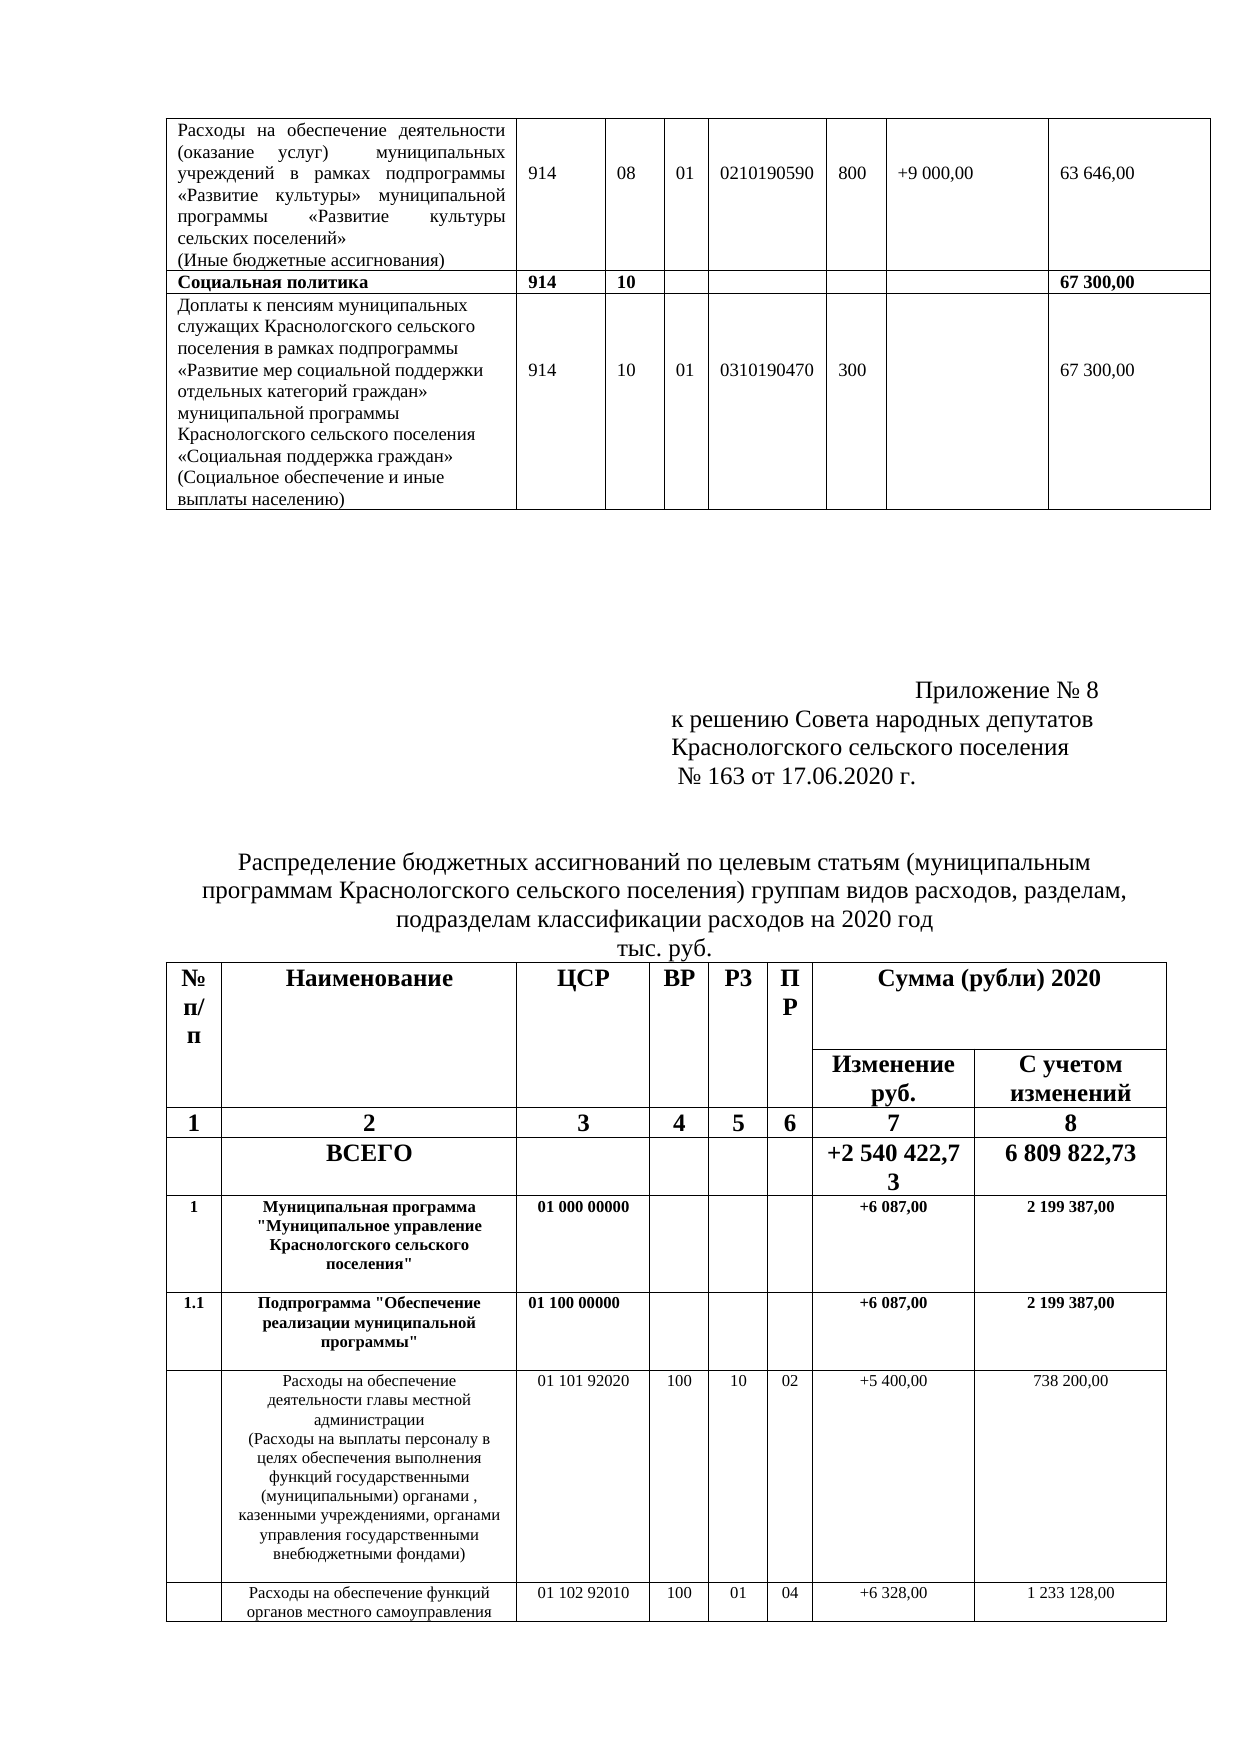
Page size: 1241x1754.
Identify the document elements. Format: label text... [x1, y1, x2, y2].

table_header ЦСР [517, 963, 649, 1107]
table_cell 63 646,00 [1049, 119, 1210, 270]
text Приложение № 8 [177, 675, 1152, 704]
table_cell +2 540 422,73 [813, 1138, 974, 1195]
table_cell +6 087,00 [813, 1196, 974, 1292]
table_cell [167, 1583, 221, 1621]
table_cell 6 [768, 1108, 812, 1137]
table_cell 6 809 822,73 [975, 1138, 1166, 1195]
table_cell [768, 1138, 812, 1195]
table_cell 100 [650, 1371, 708, 1582]
table_cell 01 [709, 1583, 767, 1621]
table_cell 01 100 00000 [517, 1293, 649, 1370]
table_cell 67 300,00 [1049, 294, 1210, 509]
table_cell ВСЕГО [222, 1138, 516, 1195]
table_cell [768, 1293, 812, 1370]
table_cell [709, 1138, 767, 1195]
table_header № п/п [167, 963, 221, 1107]
table_cell [709, 1196, 767, 1292]
table_cell 10 [709, 1371, 767, 1582]
table_cell +5 400,00 [813, 1371, 974, 1582]
table_cell 914 [517, 119, 605, 270]
text к решению Совета народных депутатов [177, 704, 1152, 732]
table_cell [665, 271, 708, 293]
table_cell [709, 271, 826, 293]
table_header ВР [650, 963, 708, 1107]
table_cell [167, 1371, 221, 1582]
table_cell 01 102 92010 [517, 1583, 649, 1621]
table_cell 0310190470 [709, 294, 826, 509]
table_cell 800 [827, 119, 886, 270]
table_cell 01 [665, 294, 708, 509]
table_cell 1 [167, 1108, 221, 1137]
table_cell 914 [517, 271, 605, 293]
text Краснологского сельского поселения [177, 732, 1152, 761]
table_cell [887, 294, 1048, 509]
table_cell 738 200,00 [975, 1371, 1166, 1582]
table_cell 2 199 387,00 [975, 1196, 1166, 1292]
table_cell С учетом изменений [975, 1050, 1166, 1107]
table_cell 0210190590 [709, 119, 826, 270]
table_cell 5 [709, 1108, 767, 1137]
table_header Сумма (рубли) 2020 [813, 963, 1166, 1048]
table_header ПР [768, 963, 812, 1107]
table_cell [167, 1138, 221, 1195]
table_cell Доплаты к пенсиям муниципальных служащих Краснологского сельского поселения в рамках подпрограммы «Развитие мер социальной поддержки отдельных категорий граждан» муниципальной программы Краснологского сельского поселения «Социальная поддержка граждан» (Социальное обеспечение и иные выплаты населению) [167, 294, 516, 509]
table_cell 7 [813, 1108, 974, 1137]
table_cell 4 [650, 1108, 708, 1137]
table_cell 67 300,00 [1049, 271, 1210, 293]
table_cell [650, 1196, 708, 1292]
table_cell 08 [606, 119, 664, 270]
table_cell [650, 1138, 708, 1195]
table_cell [222, 1583, 516, 1621]
table_cell 01 000 00000 [517, 1196, 649, 1292]
table_cell Социальная политика [167, 271, 516, 293]
table_cell 10 [606, 294, 664, 509]
table_cell Расходы на обеспечение деятельности главы местной администрации (Расходы на выплаты персоналу в целях обеспечения выполнения функций государственными (муниципальными) органами , казенными учреждениями, органами управления государственными внебюджетными фондами) [222, 1371, 516, 1582]
table_cell Муниципальная программа "Муниципальное управление Краснологского сельского поселения" [222, 1196, 516, 1292]
table_cell 3 [517, 1108, 649, 1137]
table_cell [887, 271, 1048, 293]
text № 163 от 17.06.2020 г. [177, 761, 1152, 790]
table_cell [650, 1293, 708, 1370]
text Распределение бюджетных ассигнований по целевым статьям (муниципальным программам Краснологского сельского поселения) группам видов расходов, разделам, подразделам классификации расходов на 2020 год [177, 847, 1152, 933]
table_cell [827, 271, 886, 293]
table_cell 2 199 387,00 [975, 1293, 1166, 1370]
table_cell 01 [665, 119, 708, 270]
table_cell 2 [222, 1108, 516, 1137]
table_cell +9 000,00 [887, 119, 1048, 270]
table_cell +6 328,00 [813, 1583, 974, 1621]
table_cell [709, 1293, 767, 1370]
table_cell 300 [827, 294, 886, 509]
table_cell 1 [167, 1196, 221, 1292]
table_cell [517, 1138, 649, 1195]
table_cell 02 [768, 1371, 812, 1582]
text тыс. руб. [177, 933, 1152, 962]
table_cell 914 [517, 294, 605, 509]
table_cell +6 087,00 [813, 1293, 974, 1370]
table_cell 10 [606, 271, 664, 293]
table_cell 8 [975, 1108, 1166, 1137]
table_cell 1 233 128,00 [975, 1583, 1166, 1621]
table_cell Расходы на обеспечение деятельности (оказание услуг) муниципальных учреждений в рамках подпрограммы «Развитие культуры» муниципальной программы «Развитие культуры сельских поселений» (Иные бюджетные ассигнования) [167, 119, 516, 270]
table_header Наименование [222, 963, 516, 1107]
table_header Р3 [709, 963, 767, 1107]
table_cell 100 [650, 1583, 708, 1621]
table_cell Подпрограмма "Обеспечение реализации муниципальной программы" [222, 1293, 516, 1370]
table_cell [768, 1196, 812, 1292]
table_cell Изменение руб. [813, 1050, 974, 1107]
table_cell 1.1 [167, 1293, 221, 1370]
table_cell 04 [768, 1583, 812, 1621]
table_cell 01 101 92020 [517, 1371, 649, 1582]
